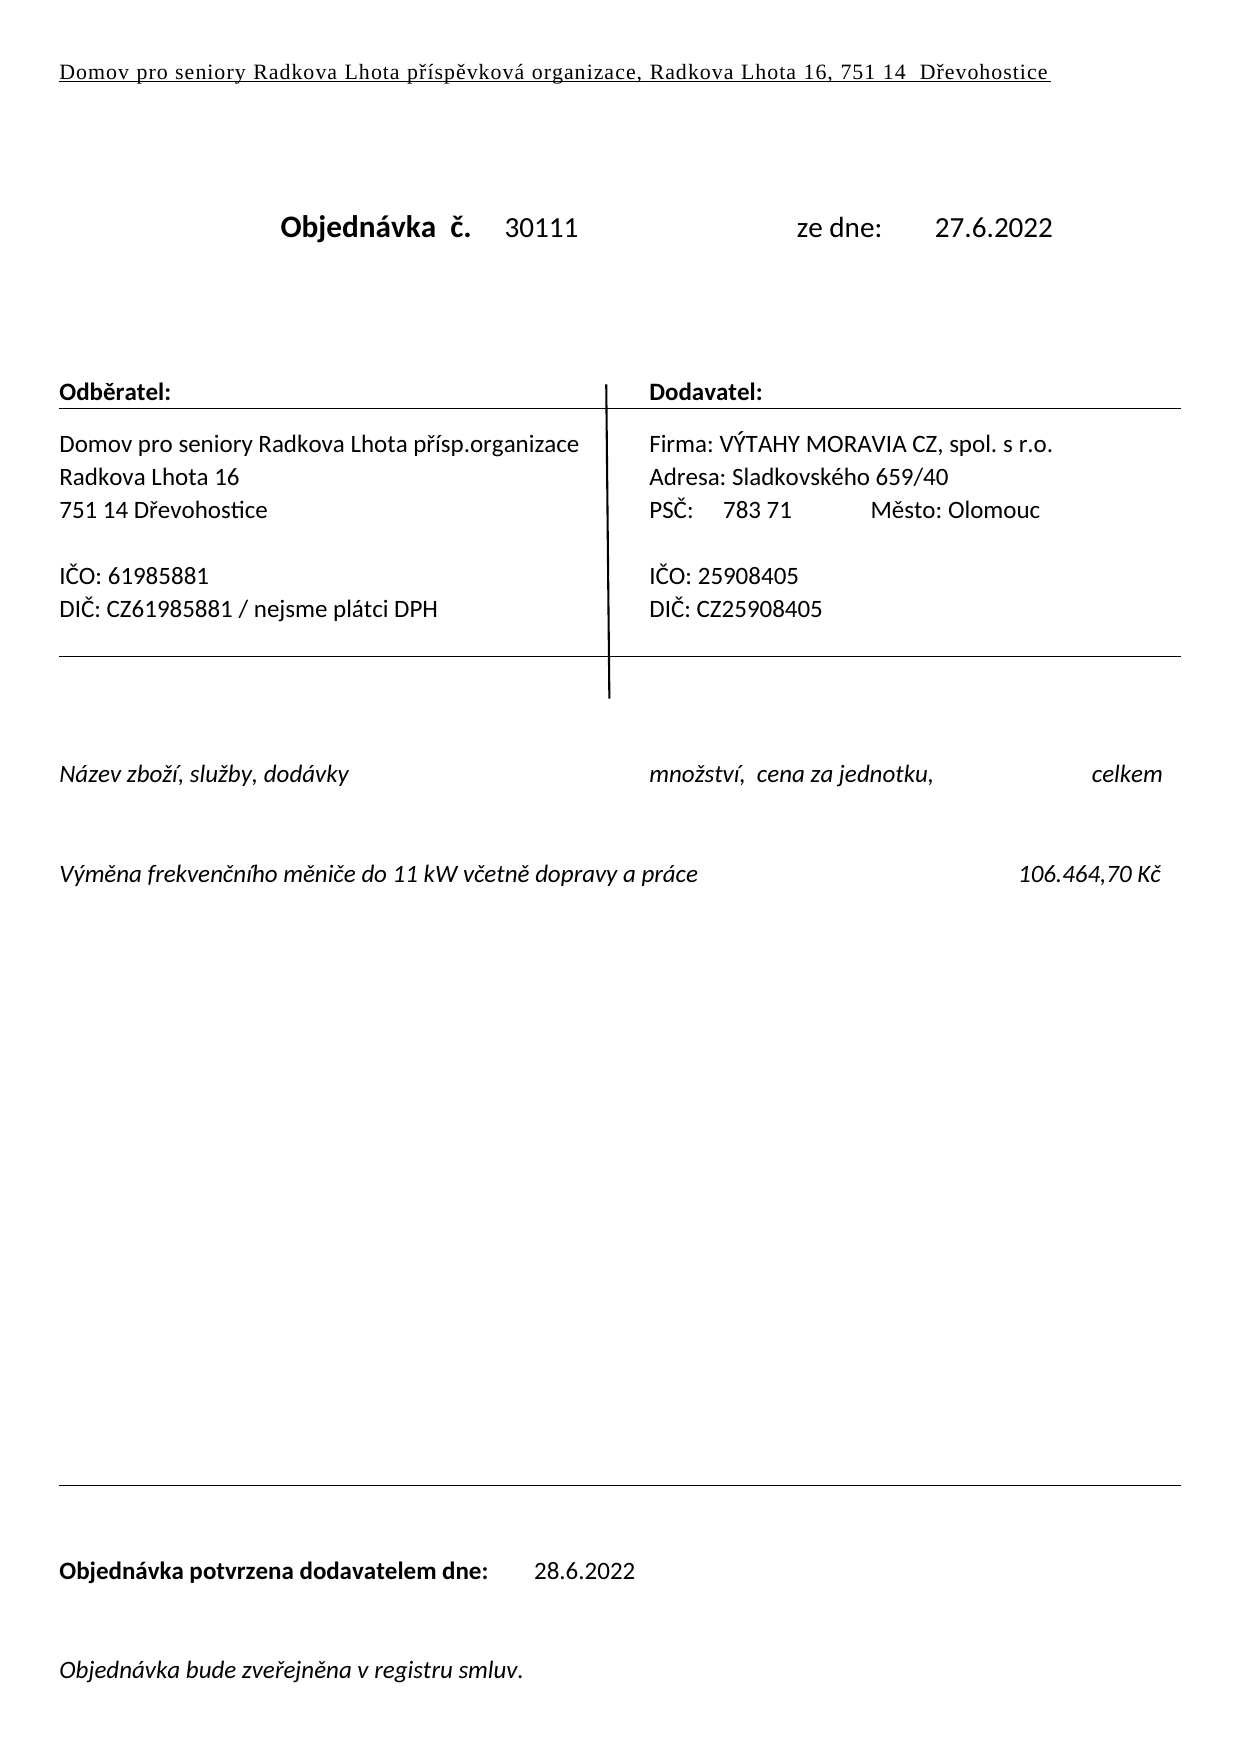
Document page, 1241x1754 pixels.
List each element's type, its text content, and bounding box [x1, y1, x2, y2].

text Výměna frekvenčního měniče do 11 kW včetně dopravy a práce 106.464,70 Kč [59, 858, 1181, 888]
text 751 14 Dřevohostice PSČ: 783 71 Město: Olomouc [609, 494, 1181, 525]
text Objednávka bude zveřejněna v registru smluv. [59, 1654, 1181, 1685]
text Objednávka potvrzena dodavatelem dne: 28.6.2022 [59, 1555, 1181, 1586]
text Domov pro seniory Radkova Lhota přísp.organizace Firma: VÝTAHY MORAVIA CZ, spol. s r.o. [59, 428, 605, 459]
text Domov pro seniory Radkova Lhota příspěvková organizace, Radkova Lhota 16, 751 14 Dřevohostice [59, 59, 1181, 84]
text DIČ: CZ61985881 / nejsme plátci DPH DIČ: CZ25908405 [59, 593, 607, 623]
text Radkova Lhota 16 Adresa: Sladkovského 659/40 [59, 461, 606, 492]
text IČO: 61985881 IČO: 25908405 [59, 560, 607, 591]
text DIČ: CZ61985881 / nejsme plátci DPH DIČ: CZ25908405 [610, 593, 1181, 623]
text Domov pro seniory Radkova Lhota přísp.organizace Firma: VÝTAHY MORAVIA CZ, spol. s r.o. [608, 428, 1181, 459]
text IČO: 61985881 IČO: 25908405 [610, 560, 1181, 591]
text Radkova Lhota 16 Adresa: Sladkovského 659/40 [609, 461, 1181, 492]
text Odběratel: Dodavatel: [59, 376, 1181, 408]
text Objednávka č. 30111 ze dne: 27.6.2022 [207, 208, 1181, 246]
text 751 14 Dřevohostice PSČ: 783 71 Město: Olomouc [59, 494, 606, 525]
text Název zboží, služby, dodávky množství, cena za jednotku, celkem [59, 758, 1181, 789]
